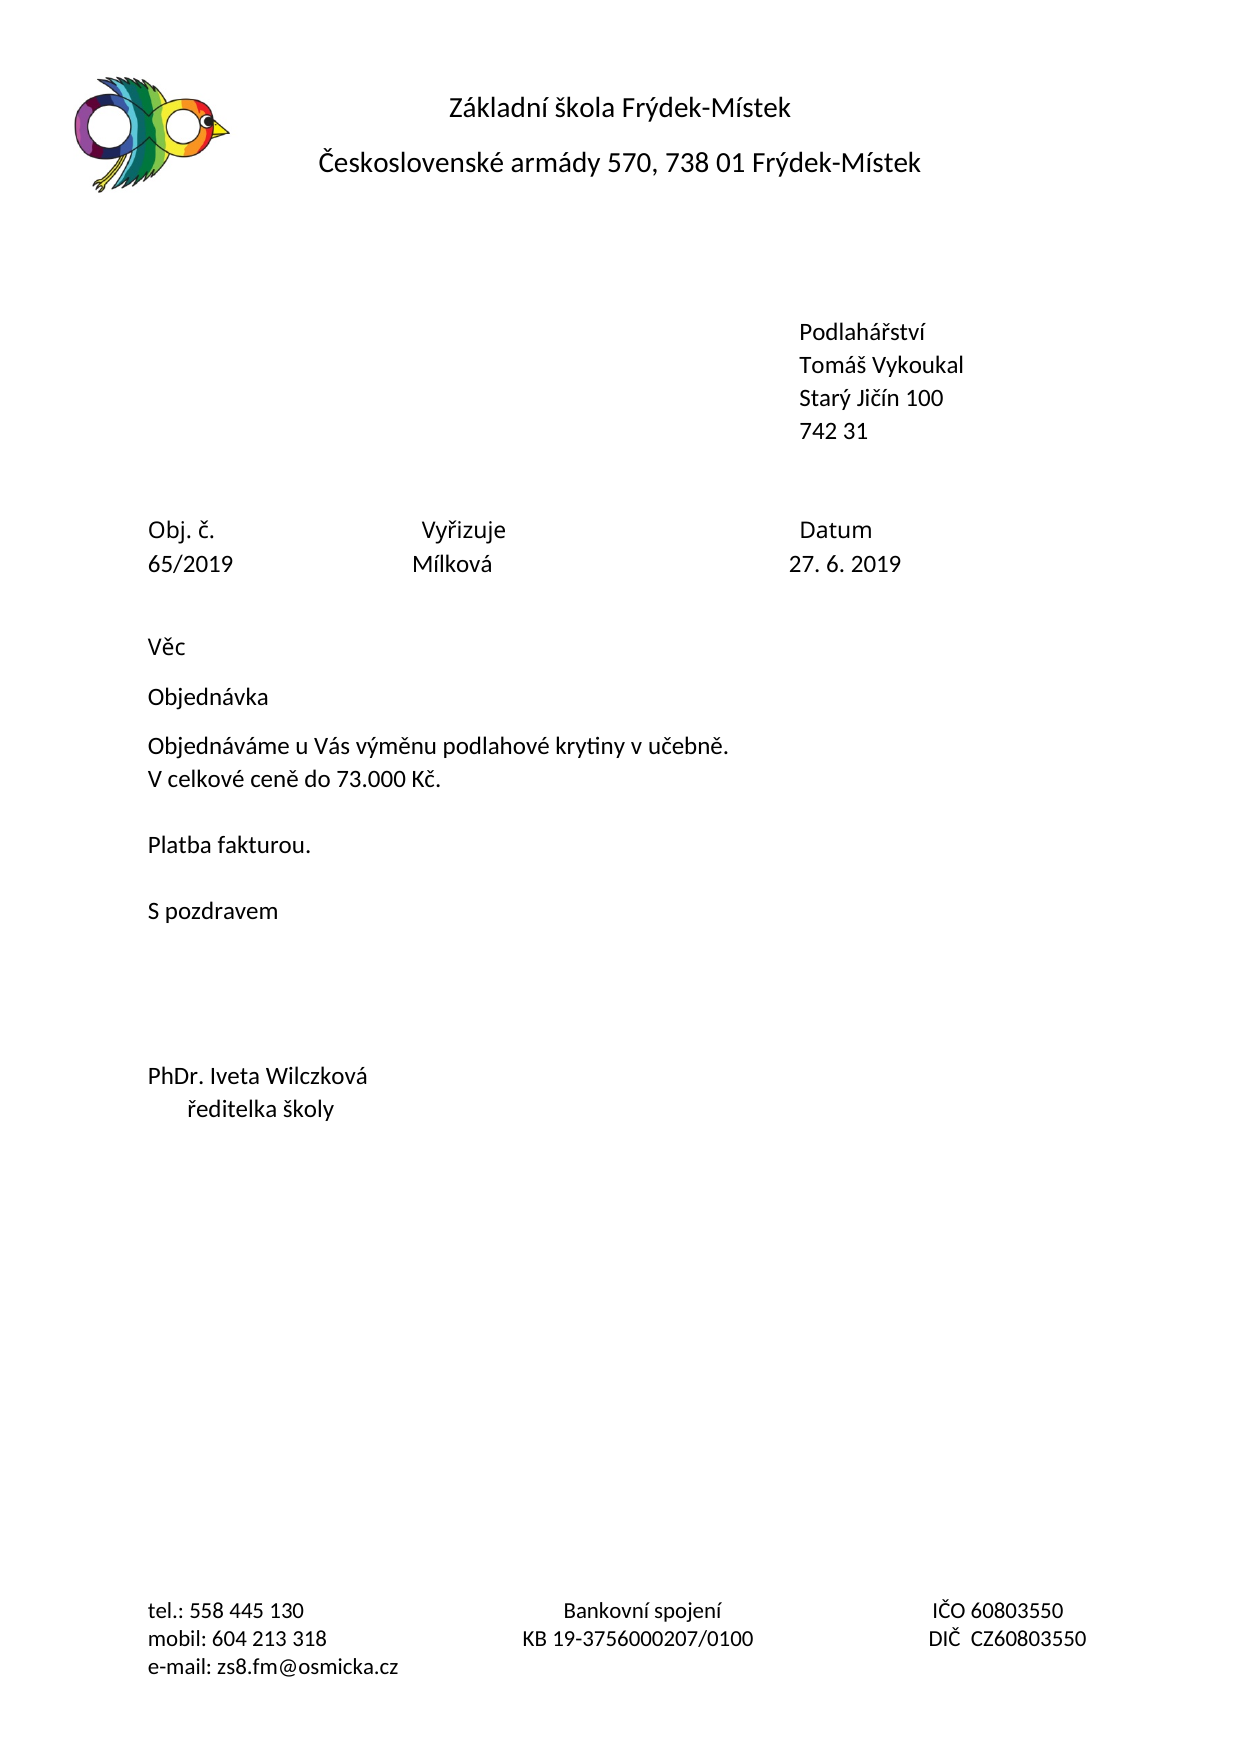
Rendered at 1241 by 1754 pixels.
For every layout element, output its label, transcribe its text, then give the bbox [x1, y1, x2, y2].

text S pozdravem [148, 895, 1093, 926]
text Tomáš Vykoukal [148, 349, 1093, 380]
text 65/2019 Mílková 27. 6. 2019 [148, 548, 1093, 578]
text Platba fakturou. [148, 829, 1093, 860]
text PhDr. Iveta Wilczková [148, 1060, 1093, 1091]
text Podlahářství [148, 316, 1093, 347]
text Obj. č. Vyřizuje Datum [148, 514, 1093, 545]
text Starý Jičín 100 [148, 382, 1093, 413]
text ředitelka školy [148, 1093, 1093, 1123]
text Objednávka [148, 681, 1093, 711]
text Objednáváme u Vás výměnu podlahové krytiny v učebně. [148, 730, 1093, 761]
text 742 31 [148, 415, 1093, 446]
text V celkové ceně do 73.000 Kč. [148, 763, 1093, 794]
text Věc [148, 630, 1093, 662]
picture [29, 61, 277, 204]
